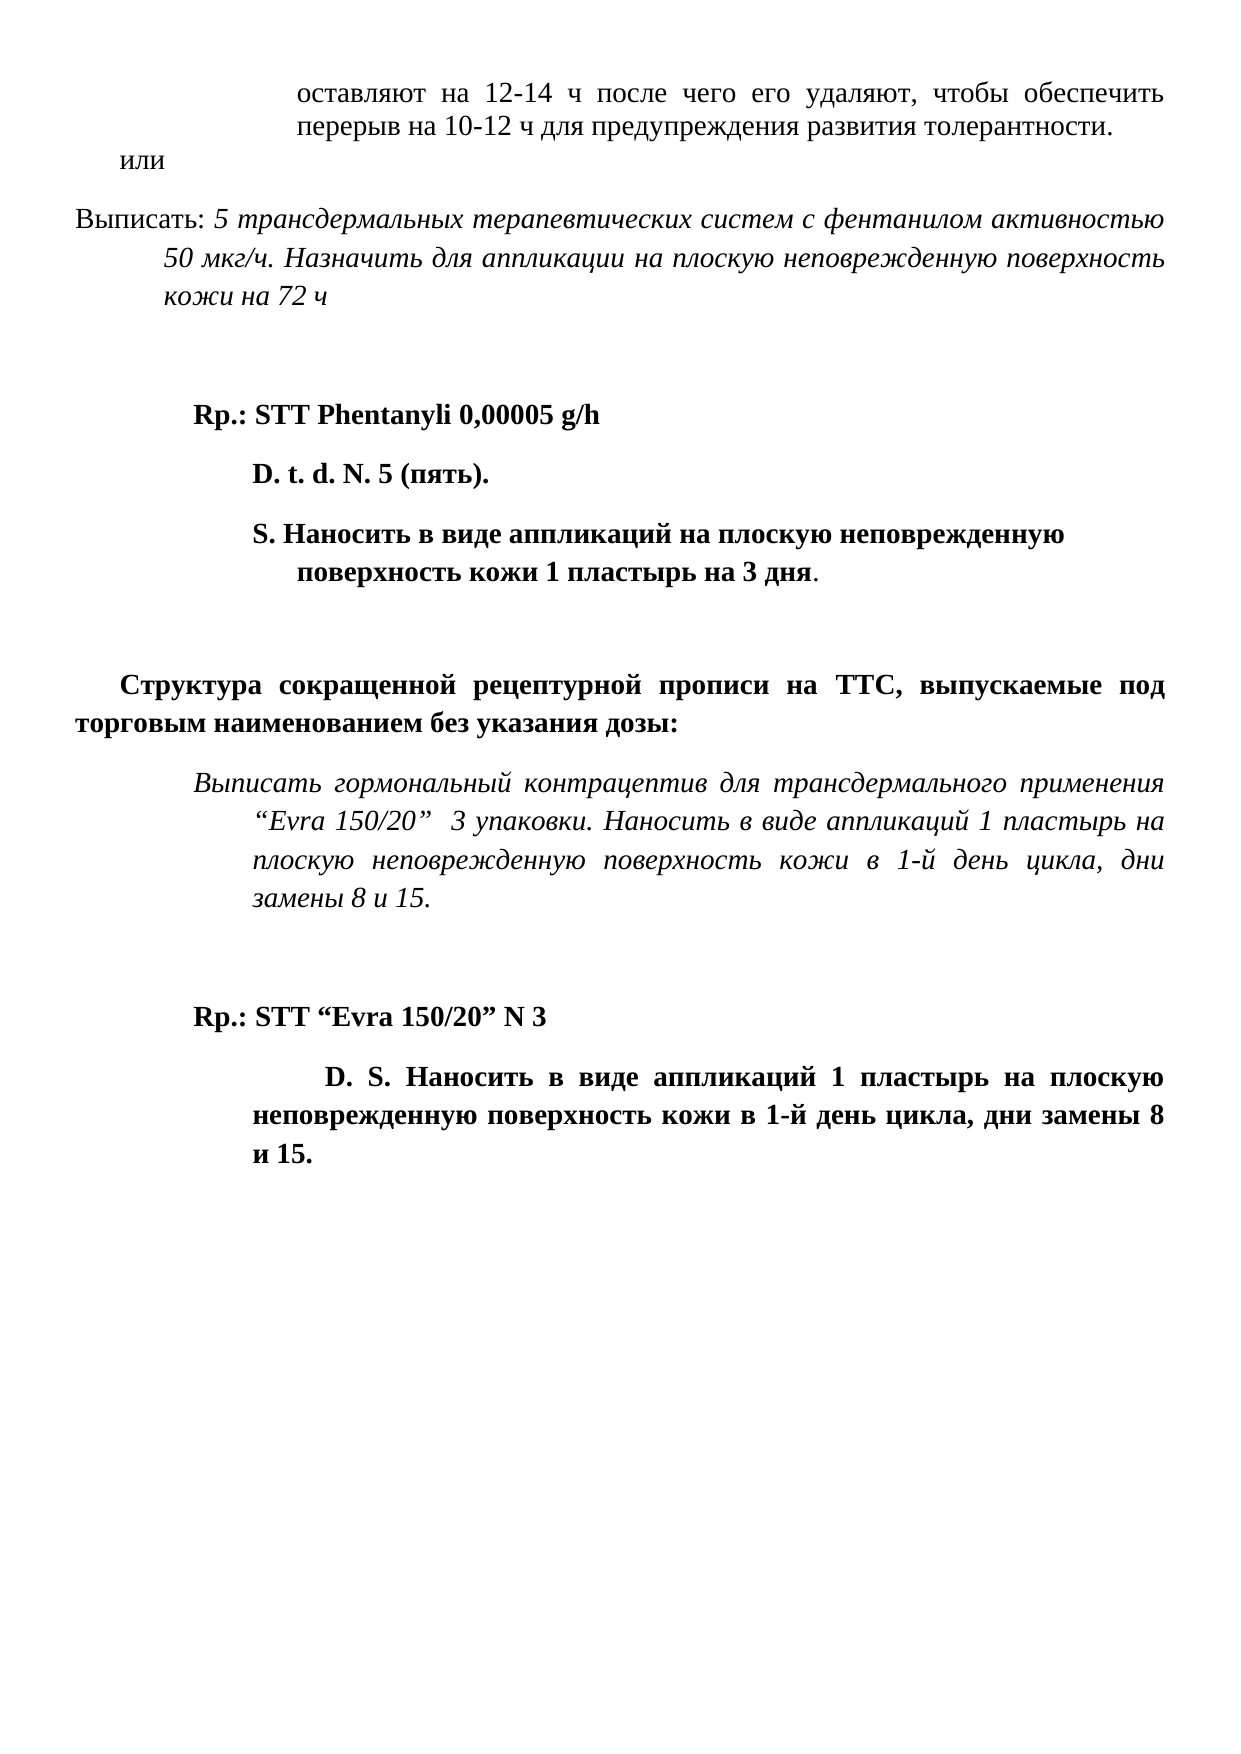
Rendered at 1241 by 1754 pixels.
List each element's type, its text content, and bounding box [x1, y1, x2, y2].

text Выписать: 5 трансдермальных терапевтических систем с фентанилом активностью 50 мкг/ч. Назначить для аппликации на плоскую неповрежденную поверхность кожи на 72 ч [75, 201, 1165, 312]
text Структура сокращенной рецептурной прописи на ттс, выпускаемые под торговым наименованием без указания дозы: [75, 667, 1165, 739]
text Rp.: STT Phentanyli 0,00005 g/h [75, 397, 1165, 431]
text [237, 75, 1165, 142]
text D. t. d. N. 5 (пять). [75, 457, 1165, 490]
text Rp.: STT “Evra 150/20” N 3 [75, 999, 1165, 1033]
text или [75, 142, 1165, 176]
text D. S. Наносить в виде аппликаций 1 пластырь на плоскую неповрежденную поверхность кожи в 1-й день цикла, дни замены 8 и 15. [193, 1059, 1165, 1169]
text Выписать гормональный контрацептив для трансдермального применения “Evra 150/20” 3 упаковки. Наносить в виде аппликаций 1 пластырь на плоскую неповрежденную поверхность кожи в 1-й день цикла, дни замены 8 и 15. [193, 765, 1165, 914]
text S. Наносить в виде аппликаций на плоскую неповрежденную поверхность кожи 1 пластырь на 3 дня. [237, 516, 1165, 588]
